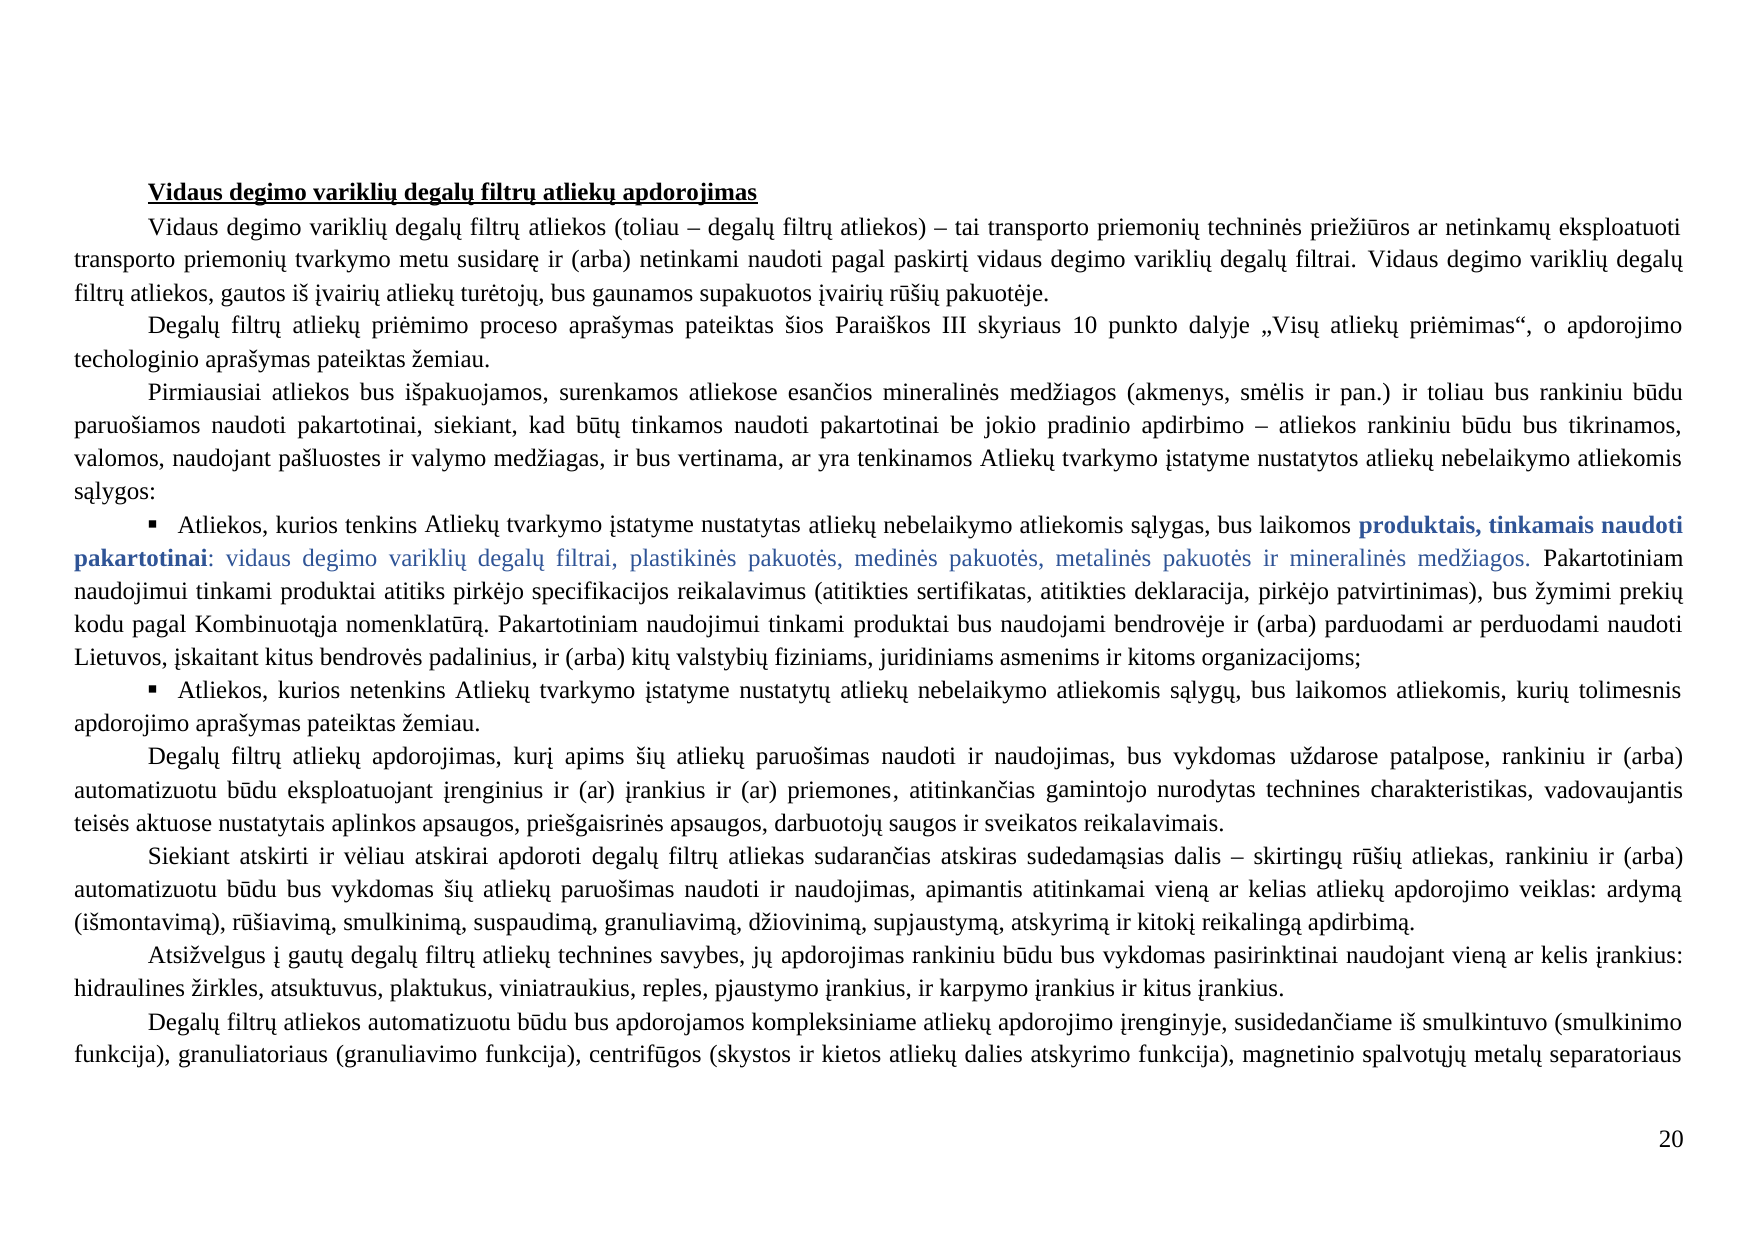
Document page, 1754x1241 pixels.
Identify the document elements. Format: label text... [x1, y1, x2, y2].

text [74, 1007, 1683, 1068]
text Vidaus degimo variklių degalų filtrų atliekos (toliau – degalų filtrų atliekos) – tai transporto priemonių techninės priežiūros ar netinkamų eksploatuoti transporto priemonių tvarkymo metu susidarę ir (arba) netinkami naudoti pagal paskirtį vidaus degimo variklių degalų filtrai. Vidaus degimo variklių degalų filtrų atliekos, gautos iš įvairių atliekų turėtojų, bus gaunamos supakuotos įvairių rūšių pakuotėje. [74, 212, 1683, 306]
text Pirmiausiai atliekos bus išpakuojamos, surenkamos atliekose esančios mineralinės medžiagos (akmenys, smėlis ir pan.) ir toliau bus rankiniu būdu paruošiamos naudoti pakartotinai, siekiant, kad būtų tinkamos naudoti pakartotinai be jokio pradinio apdirbimo – atliekos rankiniu būdu bus tikrinamos, valomos, naudojant pašluostes ir valymo medžiagas, ir bus vertinama, ar yra tenkinamos Atliekų tvarkymo įstatyme nustatytos atliekų nebelaikymo atliekomis sąlygos: [74, 377, 1683, 504]
text Siekiant atskirti ir vėliau atskirai apdoroti degalų filtrų atliekas sudarančias atskiras sudedamąsias dalis – skirtingų rūšių atliekas, rankiniu ir (arba) automatizuotu būdu bus vykdomas šių atliekų paruošimas naudoti ir naudojimas, apimantis atitinkamai vieną ar kelias atliekų apdorojimo veiklas: ardymą (išmontavimą), rūšiavimą, smulkinimą, suspaudimą, granuliavimą, džiovinimą, supjaustymą, atskyrimą ir kitokį reikalingą apdirbimą. [74, 841, 1683, 936]
text Degalų filtrų atliekų priėmimo proceso aprašymas pateiktas šios Paraiškos III skyriaus 10 punkto dalyje „Visų atliekų priėmimas“, o apdorojimo techologinio aprašymas pateiktas žemiau. [74, 311, 1683, 372]
list Atliekos, kurios netenkins Atliekų tvarkymo įstatyme nustatytų atliekų nebelaikymo atliekomis sąlygų, bus laikomos atliekomis, kurių tolimesnis apdorojimo aprašymas pateiktas žemiau. [74, 675, 1683, 737]
list Atliekos, kurios tenkins Atliekų tvarkymo įstatyme nustatytas atliekų nebelaikymo atliekomis sąlygas, bus laikomos produktais, tinkamais naudoti pakartotinai: vidaus degimo variklių degalų filtrai, plastikinės pakuotės, medinės pakuotės, metalinės pakuotės ir mineralinės medžiagos. Pakartotiniam naudojimui tinkami produktai atitiks pirkėjo specifikacijos reikalavimus (atitikties sertifikatas, atitikties deklaracija, pirkėjo patvirtinimas), bus žymimi prekių kodu pagal Kombinuotąja nomenklatūrą. Pakartotiniam naudojimui tinkami produktai bus naudojami bendrovėje ir (arba) parduodami ar perduodami naudoti Lietuvos, įskaitant kitus bendrovės padalinius, ir (arba) kitų valstybių fiziniams, juridiniams asmenims ir kitoms organizacijoms; [74, 509, 1683, 671]
text Vidaus degimo variklių degalų filtrų atliekų apdorojimas [74, 177, 1683, 207]
text Degalų filtrų atliekų apdorojimas, kurį apims šių atliekų paruošimas naudoti ir naudojimas, bus vykdomas uždarose patalpose, rankiniu ir (arba) automatizuotu būdu eksploatuojant įrenginius ir (ar) įrankius ir (ar) priemones, atitinkančias gamintojo nurodytas technines charakteristikas, vadovaujantis teisės aktuose nustatytais aplinkos apsaugos, priešgaisrinės apsaugos, darbuotojų saugos ir sveikatos reikalavimais. [74, 741, 1683, 837]
text Atsižvelgus į gautų degalų filtrų atliekų technines savybes, jų apdorojimas rankiniu būdu bus vykdomas pasirinktinai naudojant vieną ar kelis įrankius: hidraulines žirkles, atsuktuvus, plaktukus, viniatraukius, reples, pjaustymo įrankius, ir karpymo įrankius ir kitus įrankius. [74, 941, 1683, 1002]
